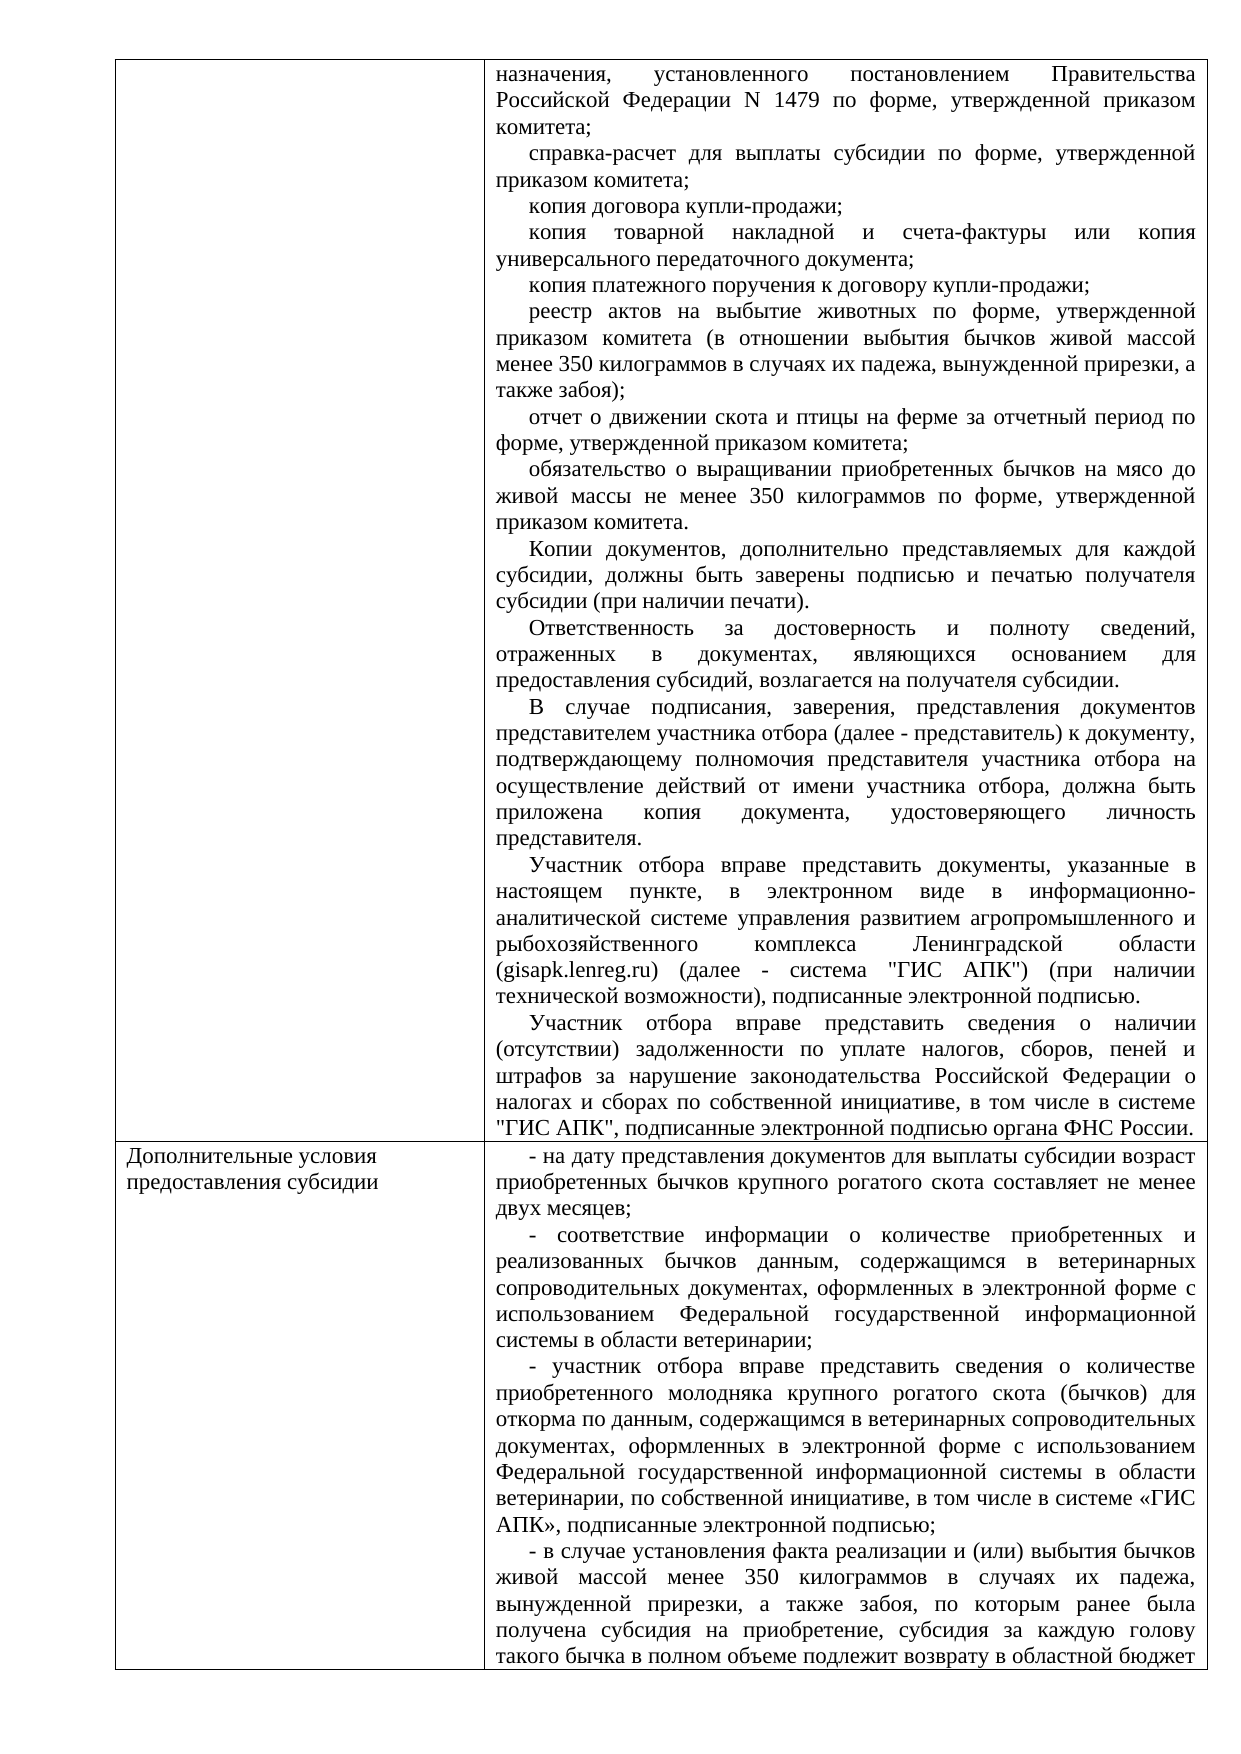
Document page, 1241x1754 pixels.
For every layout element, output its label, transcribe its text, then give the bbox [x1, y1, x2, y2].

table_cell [116, 1142, 484, 1669]
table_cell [485, 60, 1207, 1141]
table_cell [116, 60, 484, 1141]
